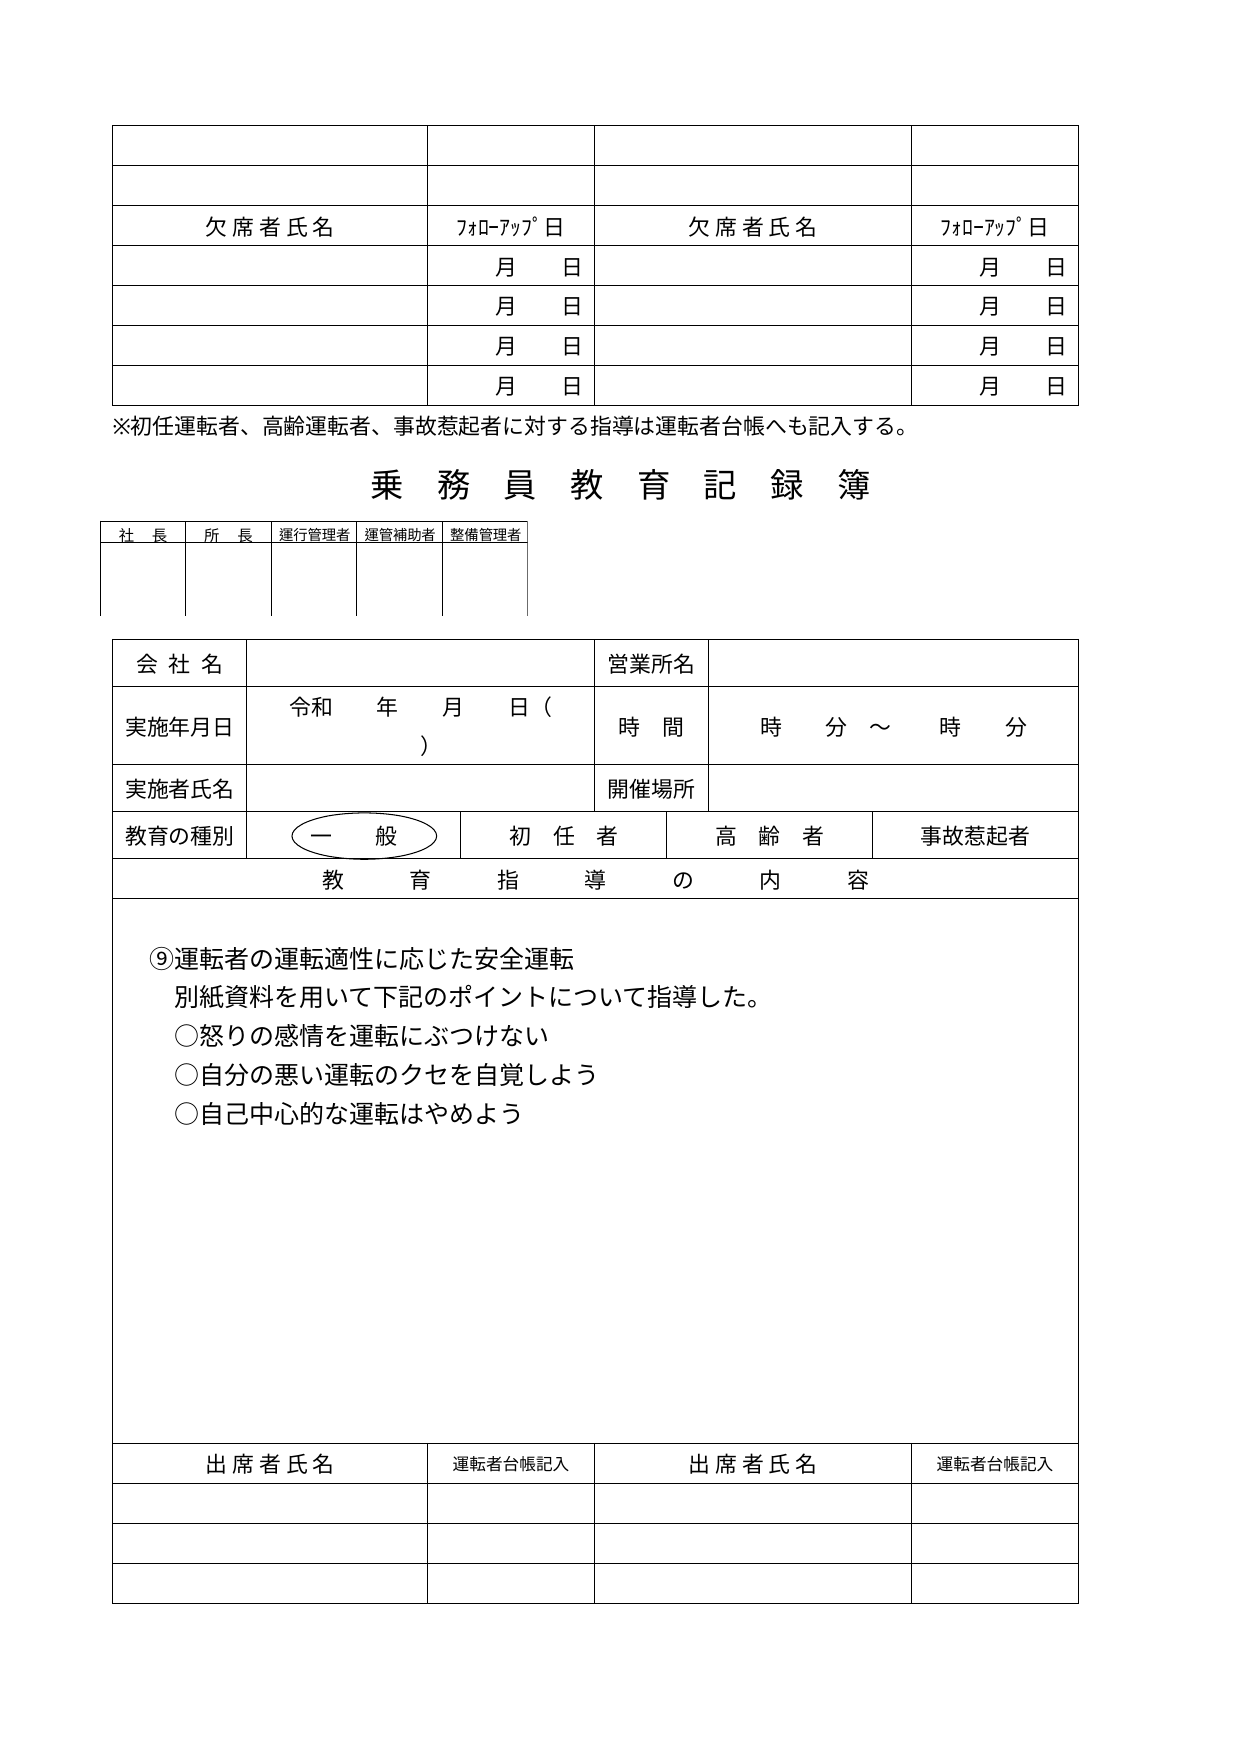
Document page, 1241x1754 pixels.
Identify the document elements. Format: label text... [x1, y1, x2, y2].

table_cell [113, 326, 427, 364]
table_cell 月 日 [912, 246, 1078, 285]
table_cell 一 般 [293, 814, 435, 858]
table_cell [428, 166, 594, 205]
table_cell ﾌｫﾛｰｱｯﾌﾟ日 [912, 206, 1078, 245]
text 乗 務 員 教 育 記 録 簿 [112, 444, 1128, 522]
table_cell 運転者台帳記入 [912, 1444, 1078, 1483]
table_header 会社名 [113, 640, 246, 686]
table_cell [113, 126, 427, 165]
table_cell [113, 166, 427, 205]
table_cell [709, 765, 1078, 811]
table_cell [113, 246, 427, 285]
table_cell 月 日 [912, 286, 1078, 325]
table_cell [912, 1524, 1078, 1563]
table_cell [595, 1564, 911, 1602]
table_cell 月 日 [428, 366, 594, 404]
table_cell 月 日 [912, 366, 1078, 404]
table_cell [428, 1564, 594, 1602]
table_cell [912, 126, 1078, 165]
table_cell [595, 166, 911, 205]
table_cell 月 日 [428, 246, 594, 285]
table_cell [113, 286, 427, 325]
table_cell [595, 126, 911, 165]
table_cell 時 分 ～ 時 分 [709, 687, 1078, 764]
table_cell 事故惹起者 [873, 812, 1078, 858]
table_cell 欠 席 者 氏 名 [595, 206, 911, 245]
table_header [247, 640, 594, 686]
table_cell [912, 1484, 1078, 1523]
table_cell 実施年月日 [113, 687, 246, 764]
table_cell 欠 席 者 氏 名 [113, 206, 427, 245]
table_cell 出 席 者 氏 名 [113, 1444, 427, 1483]
table_cell 開催場所 [595, 765, 708, 811]
table_cell [428, 1484, 594, 1523]
table_cell 一 般 [381, 812, 460, 858]
table_cell [428, 1524, 594, 1563]
table_cell [595, 1524, 911, 1563]
table_cell 月 日 [912, 326, 1078, 364]
table_cell 出 席 者 氏 名 [595, 1444, 911, 1483]
table_header [709, 640, 1078, 686]
text ※初任運転者、高齢運転者、事故惹起者に対する指導は運転者台帳へも記入する。 [112, 406, 1128, 444]
table_cell [595, 1484, 911, 1523]
table_cell 教 育 指 導 の 内 容 [113, 859, 1078, 898]
table_cell [113, 1484, 427, 1523]
table_cell 令和 年 月 日（ ） [247, 687, 594, 764]
table_cell 一 般 [247, 812, 347, 858]
table_cell 初 任 者 [461, 812, 666, 858]
table_cell [912, 166, 1078, 205]
table_cell 実施者氏名 [113, 765, 246, 811]
table_cell 時間 [595, 687, 708, 764]
table_cell 月 日 [428, 286, 594, 325]
table_cell 教育の種別 [113, 812, 246, 858]
table_cell [595, 246, 911, 285]
table_header 営業所名 [595, 640, 708, 686]
table_cell [595, 286, 911, 325]
table_cell 高 齢 者 [667, 812, 872, 858]
table_cell [912, 1564, 1078, 1602]
table_cell [595, 366, 911, 404]
table_cell [428, 126, 594, 165]
table_cell [595, 326, 911, 364]
table_cell ﾌｫﾛｰｱｯﾌﾟ日 [428, 206, 594, 245]
table_cell [113, 1564, 427, 1602]
table_cell [247, 765, 594, 811]
table_cell ⑨運転者の運転適性に応じた安全運転 別紙資料を用いて下記のポイントについて指導した。 ○怒りの感情を運転にぶつけない ○自分の悪い運転のクセを自覚しよう ○自己中心的な運転はやめよう [113, 899, 1078, 1443]
table_cell [113, 1524, 427, 1563]
table_cell 月 日 [428, 326, 594, 364]
table_cell 運転者台帳記入 [428, 1444, 594, 1483]
table_cell [113, 366, 427, 404]
